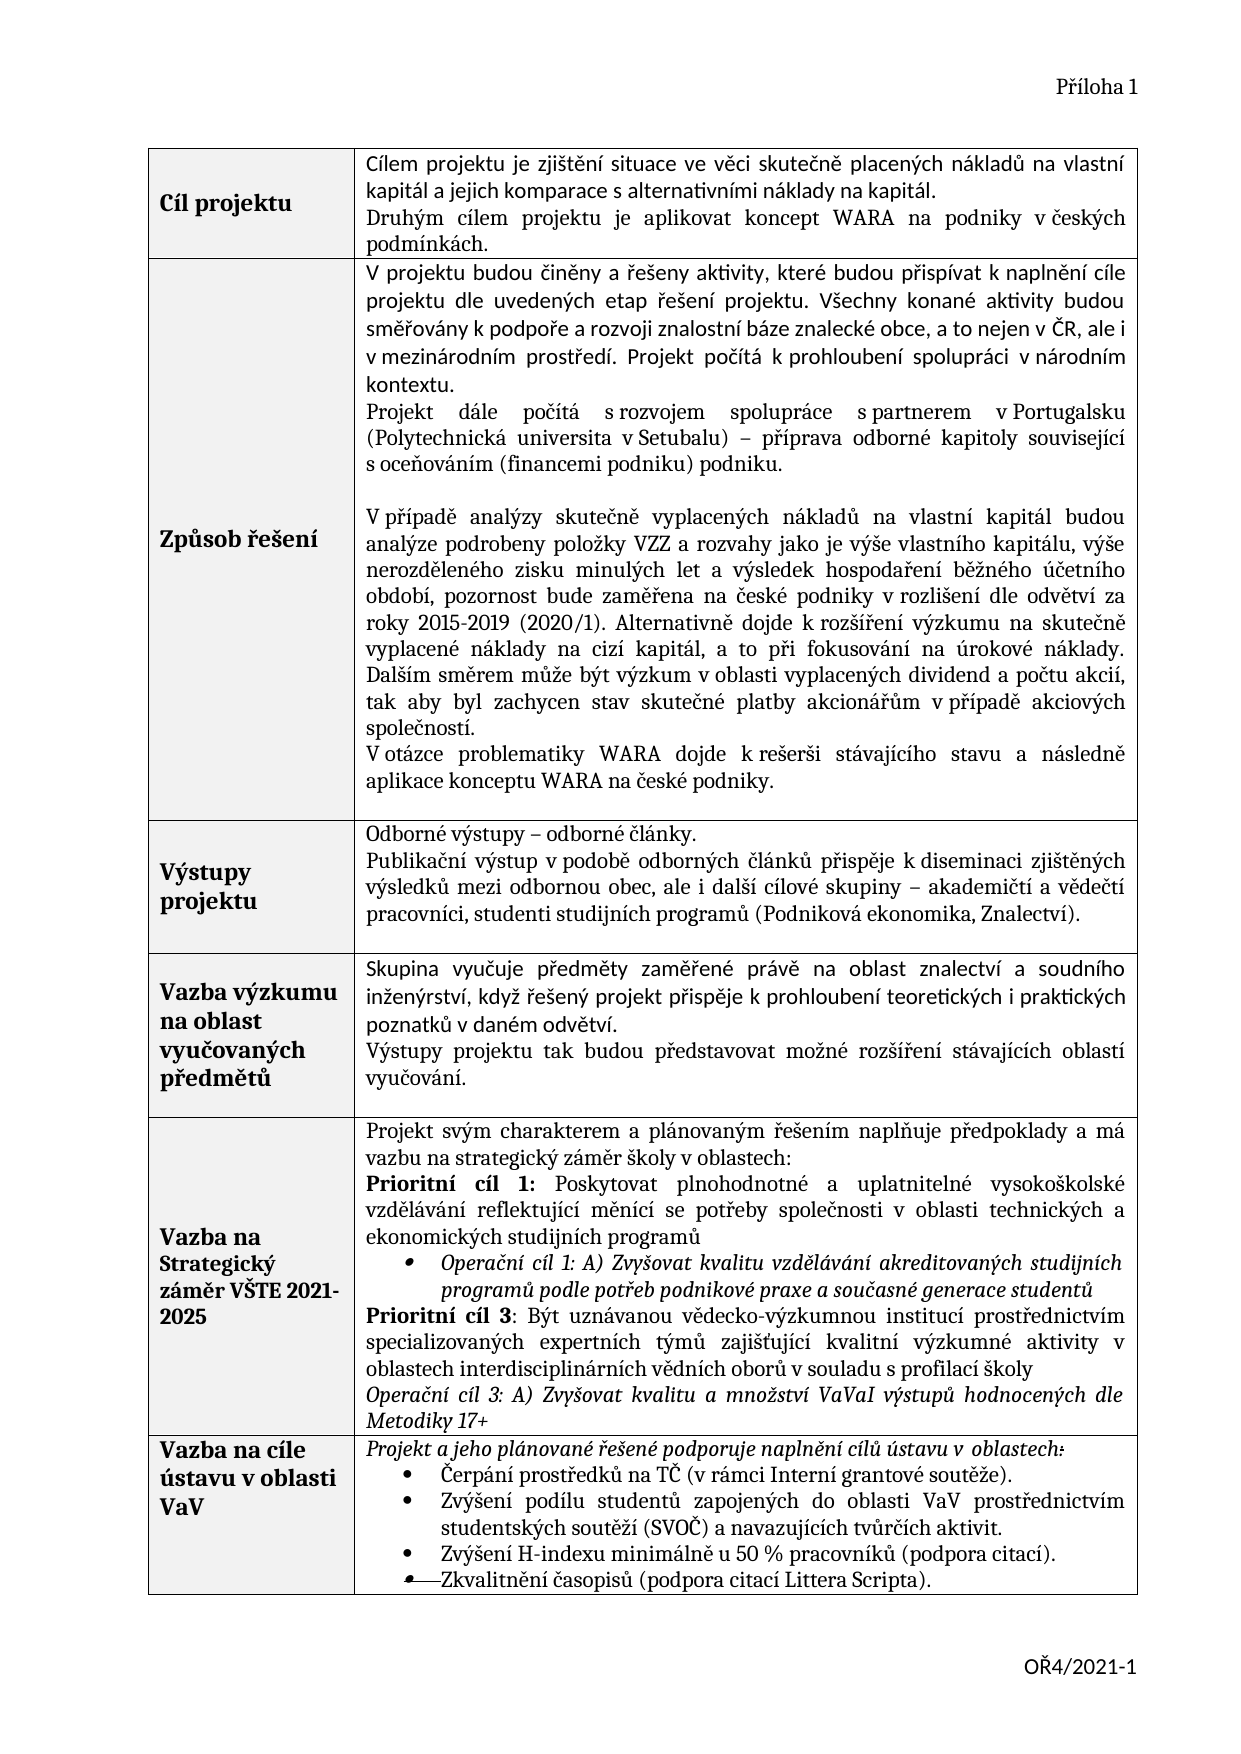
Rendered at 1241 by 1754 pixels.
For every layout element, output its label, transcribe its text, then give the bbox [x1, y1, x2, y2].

table_cell Projekt svým charakterem a plánovaným řešením naplňuje předpoklady a má vazbu na strategický záměr školy v oblastech: Prioritní cíl 1: Poskytovat plnohodnotné a uplatnitelné vysokoškolské vzdělávání reflektující měnící se potřeby společnosti v oblasti technických a ekonomických studijních programů Operační cíl 1: A) Zvyšovat kvalitu vzdělávání akreditovaných studijních programů podle potřeb podnikové praxe a současné generace studentů Prioritní cíl 3: Být uznávanou vědecko-výzkumnou institucí prostřednictvím specializovaných expertních týmů zajišťující kvalitní výzkumné aktivity v oblastech interdisciplinárních vědních oborů v souladu s profilací školy Operační cíl 3: A) Zvyšovat kvalitu a množství VaVaI výstupů hodnocených dle Metodiky 17+ [355, 1118, 1137, 1434]
table_cell Vazba na Strategický záměr VŠTE 2021-2025 [149, 1118, 354, 1434]
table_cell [355, 1436, 1137, 1594]
table_header Cíl projektu [149, 149, 354, 257]
table_cell Odborné výstupy – odborné články. Publikační výstup v podobě odborných článků přispěje k diseminaci zjištěných výsledků mezi odbornou obec, ale i další cílové skupiny – akademičtí a vědečtí pracovníci, studenti studijních programů (Podniková ekonomika, Znalectví). [355, 821, 1137, 953]
table_cell Výstupy projektu [149, 821, 354, 953]
table_cell Vazba výzkumu na oblast vyučovaných předmětů [149, 954, 354, 1117]
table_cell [149, 1436, 354, 1594]
table_cell Způsob řešení [149, 259, 354, 820]
